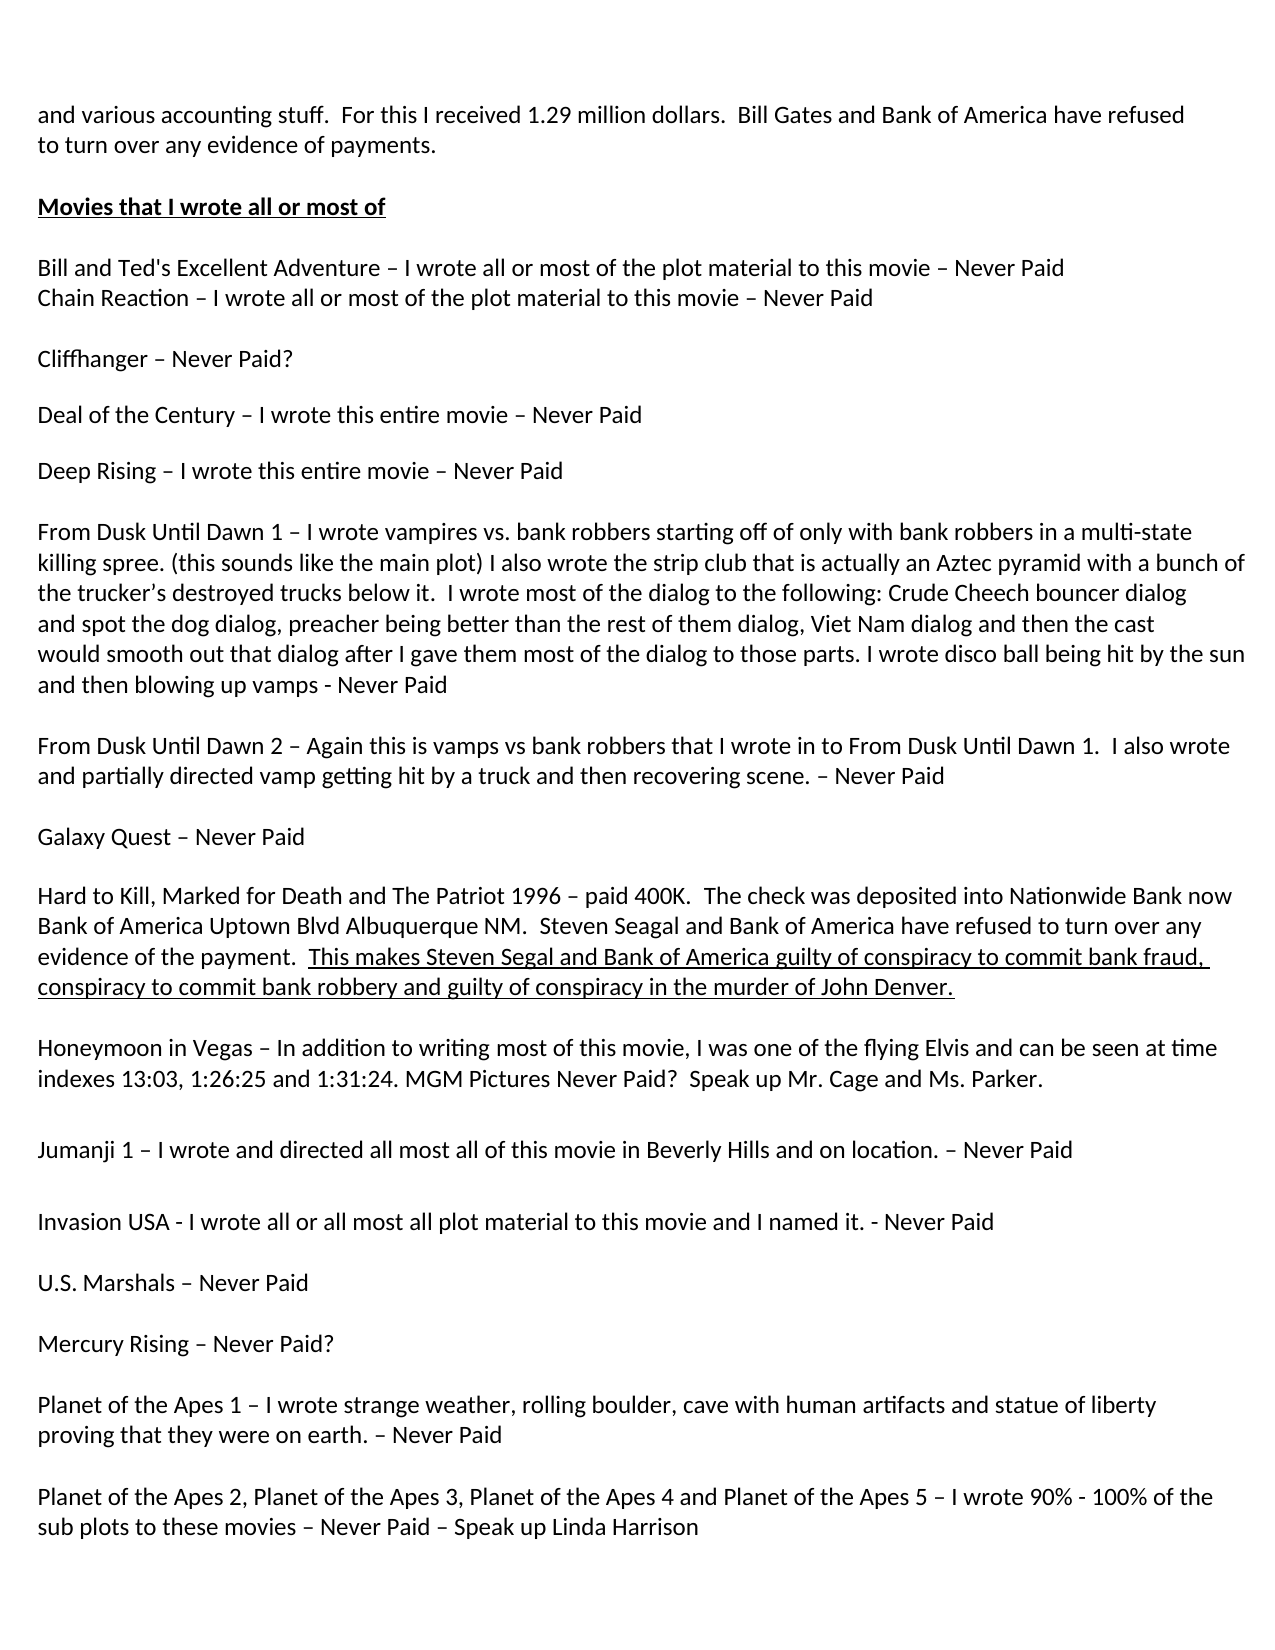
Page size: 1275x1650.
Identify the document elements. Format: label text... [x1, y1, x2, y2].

text would smooth out that dialog after I gave them most of the dialog to those parts. I wrote disco ball being hit by the sun [37, 638, 1275, 669]
text Cliffhanger – Never Paid? [37, 343, 1237, 374]
text Deal of the Century – I wrote this entire movie – Never Paid [37, 399, 1237, 430]
text killing spree. (this sounds like the main plot) I also wrote the strip club that is actually an Aztec pyramid with a bunch of [37, 547, 1275, 577]
text Galaxy Quest – Never Paid [37, 821, 1237, 852]
subtitle Honeymoon in Vegas – In addition to writing most of this movie, I was one of the flying Elvis and can be seen at time [37, 1032, 1275, 1063]
text Invasion USA - I wrote all or all most all plot material to this movie and I named it. - Never Paid [37, 1206, 1275, 1236]
text U.S. Marshals – Never Paid [37, 1267, 1275, 1297]
text Bill and Ted's Excellent Adventure – I wrote all or most of the plot material to this movie – Never Paid [37, 252, 1237, 282]
text Mercury Rising – Never Paid? [37, 1328, 1275, 1358]
subtitle indexes 13:03, 1:26:25 and 1:31:24. MGM Pictures Never Paid? Speak up Mr. Cage and Ms. Parker. [37, 1063, 1275, 1093]
text Jumanji 1 – I wrote and directed all most all of this movie in Beverly Hills and on location. – Never Paid [37, 1134, 1275, 1165]
text Movies that I wrote all or most of [37, 191, 1237, 221]
text to turn over any evidence of payments. [37, 129, 1275, 160]
text Chain Reaction – I wrote all or most of the plot material to this movie – Never Paid [37, 282, 1237, 313]
text and then blowing up vamps - Never Paid [37, 669, 1275, 699]
text and partially directed vamp getting hit by a truck and then recovering scene. – Never Paid [37, 760, 1275, 791]
text Hard to Kill, Marked for Death and The Patriot 1996 – paid 400K. The check was deposited into Nationwide Bank now Bank of America Uptown Blvd Albuquerque NM. Steven Seagal and Bank of America have refused to turn over any evidence of the payment. This makes Steven Segal and Bank of America guilty of conspiracy to commit bank fraud, conspiracy to commit bank robbery and guilty of conspiracy in the murder of John Denver. [37, 880, 1237, 1002]
text the trucker’s destroyed trucks below it. I wrote most of the dialog to the following: Crude Cheech bouncer dialog [37, 577, 1275, 608]
text and various accounting stuff. For this I received 1.29 million dollars. Bill Gates and Bank of America have refused [37, 99, 1275, 129]
text From Dusk Until Dawn 1 – I wrote vampires vs. bank robbers starting off of only with bank robbers in a multi-state [37, 516, 1275, 547]
text Planet of the Apes 2, Planet of the Apes 3, Planet of the Apes 4 and Planet of the Apes 5 – I wrote 90% - 100% of the sub plots to these movies – Never Paid – Speak up Linda Harrison [37, 1450, 1237, 1542]
text Deep Rising – I wrote this entire movie – Never Paid [37, 455, 1275, 486]
text and spot the dog dialog, preacher being better than the rest of them dialog, Viet Nam dialog and then the cast [37, 608, 1275, 638]
text Planet of the Apes 1 – I wrote strange weather, rolling boulder, cave with human artifacts and statue of liberty proving that they were on earth. – Never Paid [37, 1389, 1237, 1450]
text From Dusk Until Dawn 2 – Again this is vamps vs bank robbers that I wrote in to From Dusk Until Dawn 1. I also wrote [37, 730, 1275, 760]
